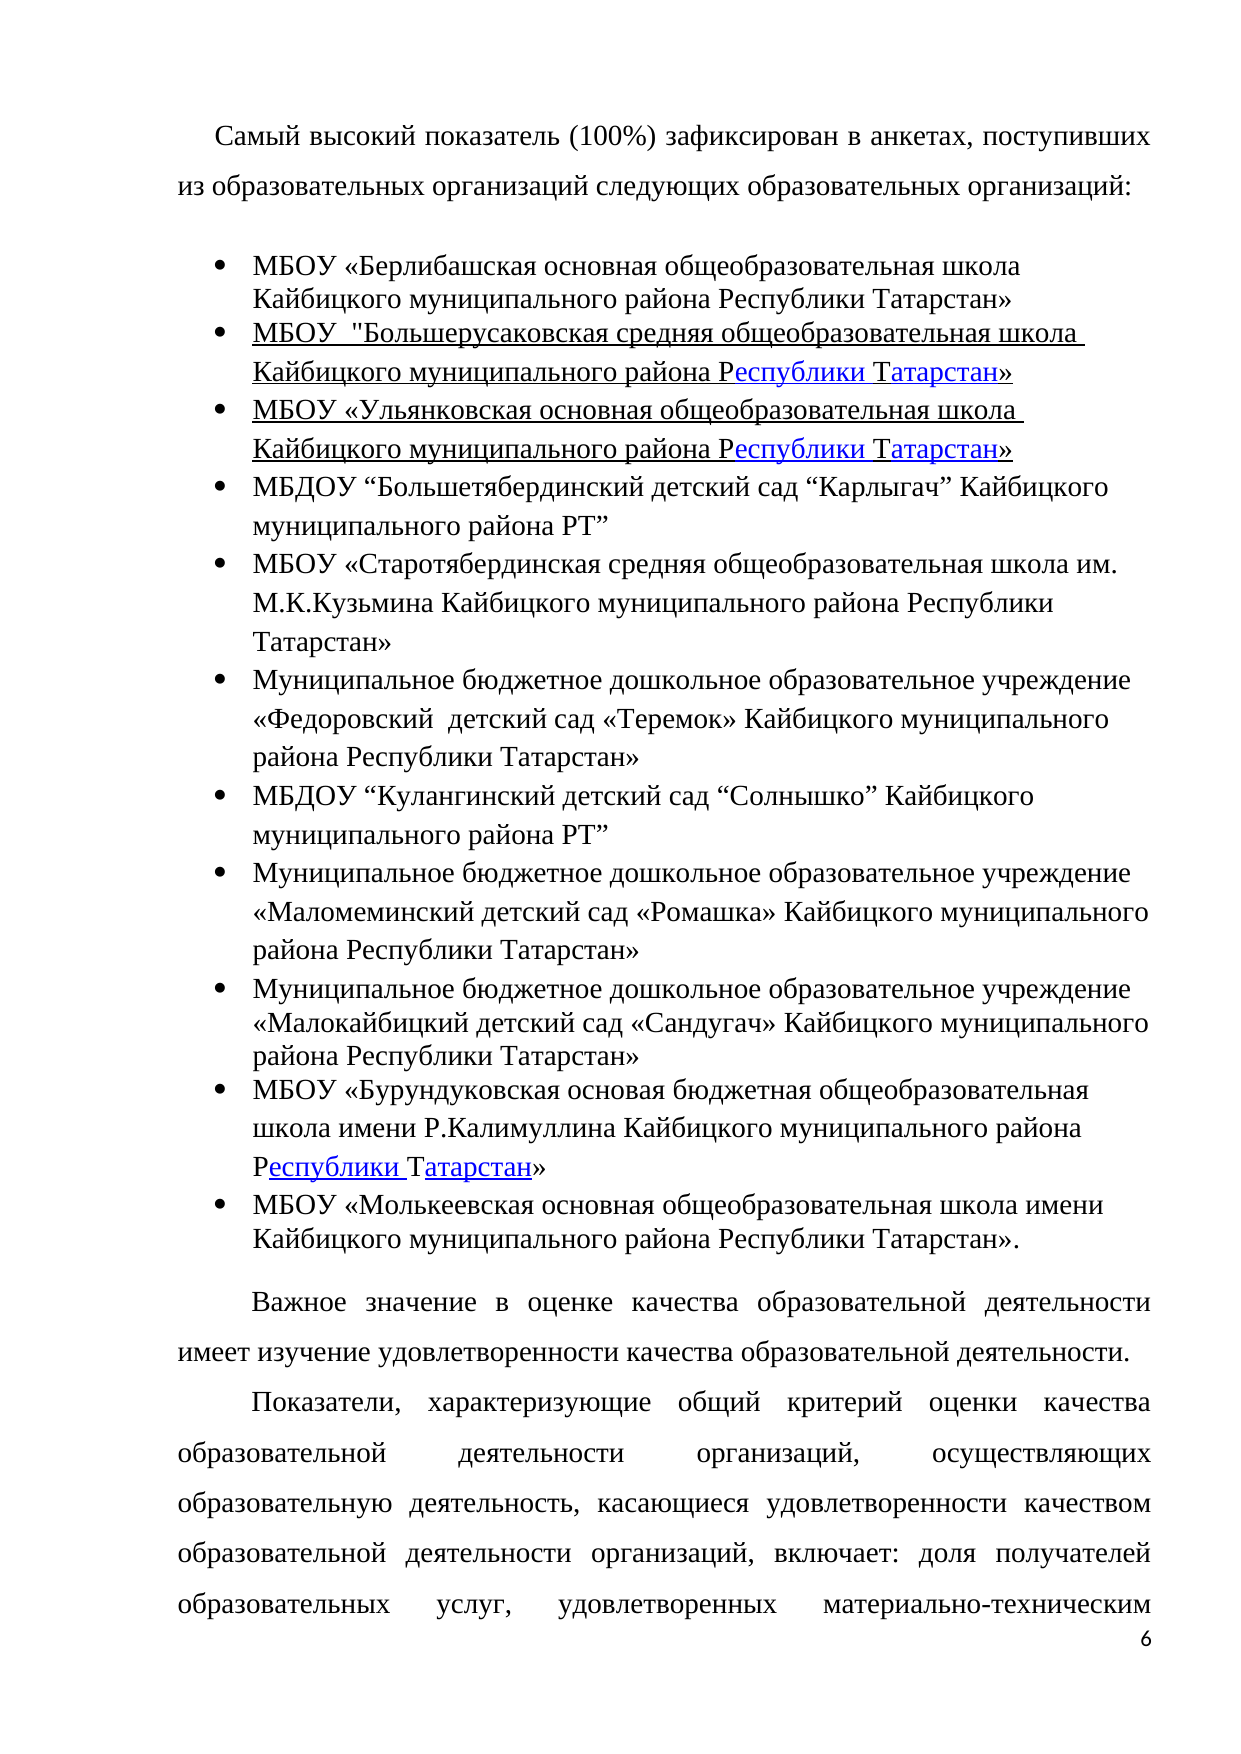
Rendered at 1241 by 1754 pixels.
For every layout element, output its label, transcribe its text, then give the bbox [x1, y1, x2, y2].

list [177, 1384, 1152, 1619]
list МБОУ «Молькеевская основная общеобразовательная школа имени Кайбицкого муниципального района Республики Татарстан». [215, 1187, 1152, 1255]
list МБОУ «Бурундуковская основая бюджетная общеобразовательная школа имени Р.Калимуллина Кайбицкого муниципального района Республики Татарстан» [215, 1072, 1152, 1182]
list МБОУ «Старотябердинская средняя общеобразовательная школа им. М.К.Кузьмина Кайбицкого муниципального района Республики Татарстан» [215, 547, 1152, 657]
list МБОУ "Большерусаковская средняя общеобразовательная школа Кайбицкого муниципального района Республики Татарстан» [215, 315, 1152, 387]
list Муниципальное бюджетное дошкольное образовательное учреждение «Федоровский детский сад «Теремок» Кайбицкого муниципального района Республики Татарстан» [215, 662, 1152, 773]
list Муниципальное бюджетное дошкольное образовательное учреждение «Маломеминский детский сад «Ромашка» Кайбицкого муниципального района Республики Татарстан» [215, 855, 1152, 966]
text Важное значение в оценке качества образовательной деятельности имеет изучение удовлетворенности качества образовательной деятельности. [177, 1284, 1152, 1368]
text Самый высокий показатель (100%) зафиксирован в анкетах, поступивших из образовательных организаций следующих образовательных организаций: [177, 118, 1152, 202]
list МБДОУ “Кулангинский детский сад “Солнышко” Кайбицкого муниципального района РТ” [215, 778, 1152, 850]
list Муниципальное бюджетное дошкольное образовательное учреждение «Малокайбицкий детский сад «Сандугач» Кайбицкого муниципального района Республики Татарстан» [215, 971, 1152, 1072]
list МБОУ «Берлибашская основная общеобразовательная школа Кайбицкого муниципального района Республики Татарстан» [215, 248, 1152, 315]
list МБОУ «Ульянковская основная общеобразовательная школа Кайбицкого муниципального района Республики Татарстан» [215, 392, 1152, 464]
list МБДОУ “Большетябердинский детский сад “Карлыгач” Кайбицкого муниципального района РТ” [215, 469, 1152, 542]
